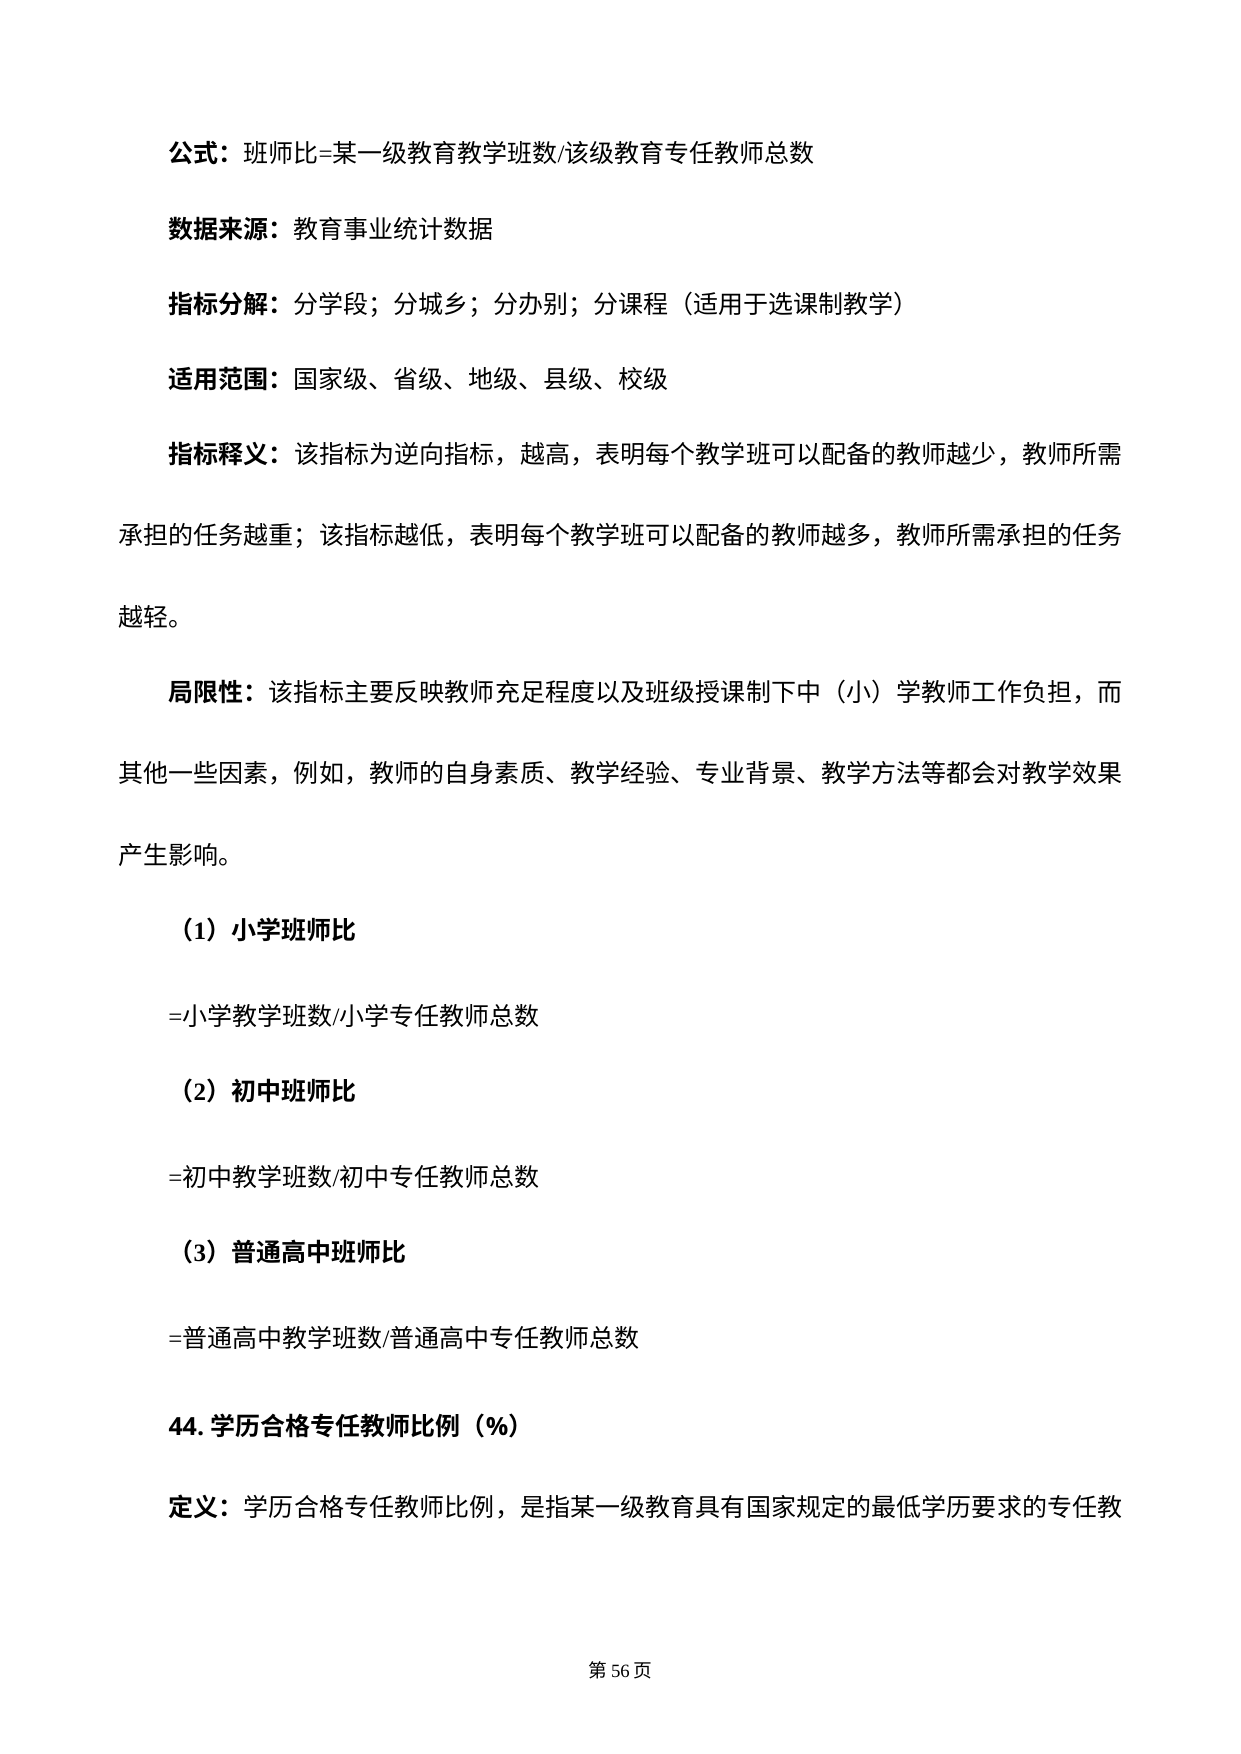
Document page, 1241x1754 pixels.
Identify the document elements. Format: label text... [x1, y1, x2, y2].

subtitle （2）初中班师比 [118, 1056, 1122, 1124]
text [118, 1472, 1122, 1540]
text 局限性：该指标主要反映教师充足程度以及班级授课制下中（小）学教师工作负担，而其他一些因素，例如，教师的自身素质、教学经验、专业背景、教学方法等都会对教学效果产生影响。 [118, 657, 1122, 887]
subtitle （1）小学班师比 [118, 894, 1122, 962]
text 公式：班师比=某一级教育教学班数/该级教育专任教师总数 [118, 118, 1122, 186]
subtitle 44. 学历合格专任教师比例（%） [118, 1391, 1122, 1458]
text 适用范围：国家级、省级、地级、县级、校级 [118, 343, 1122, 411]
text =小学教学班数/小学专任教师总数 [118, 981, 1122, 1048]
text 指标释义：该指标为逆向指标，越高，表明每个教学班可以配备的教师越少，教师所需承担的任务越重；该指标越低，表明每个教学班可以配备的教师越多，教师所需承担的任务越轻。 [118, 418, 1122, 649]
text 指标分解：分学段；分城乡；分办别；分课程（适用于选课制教学） [118, 268, 1122, 336]
text =普通高中教学班数/普通高中专任教师总数 [118, 1303, 1122, 1371]
text 数据来源：教育事业统计数据 [118, 193, 1122, 261]
text =初中教学班数/初中专任教师总数 [118, 1142, 1122, 1210]
subtitle （3）普通高中班师比 [118, 1217, 1122, 1285]
